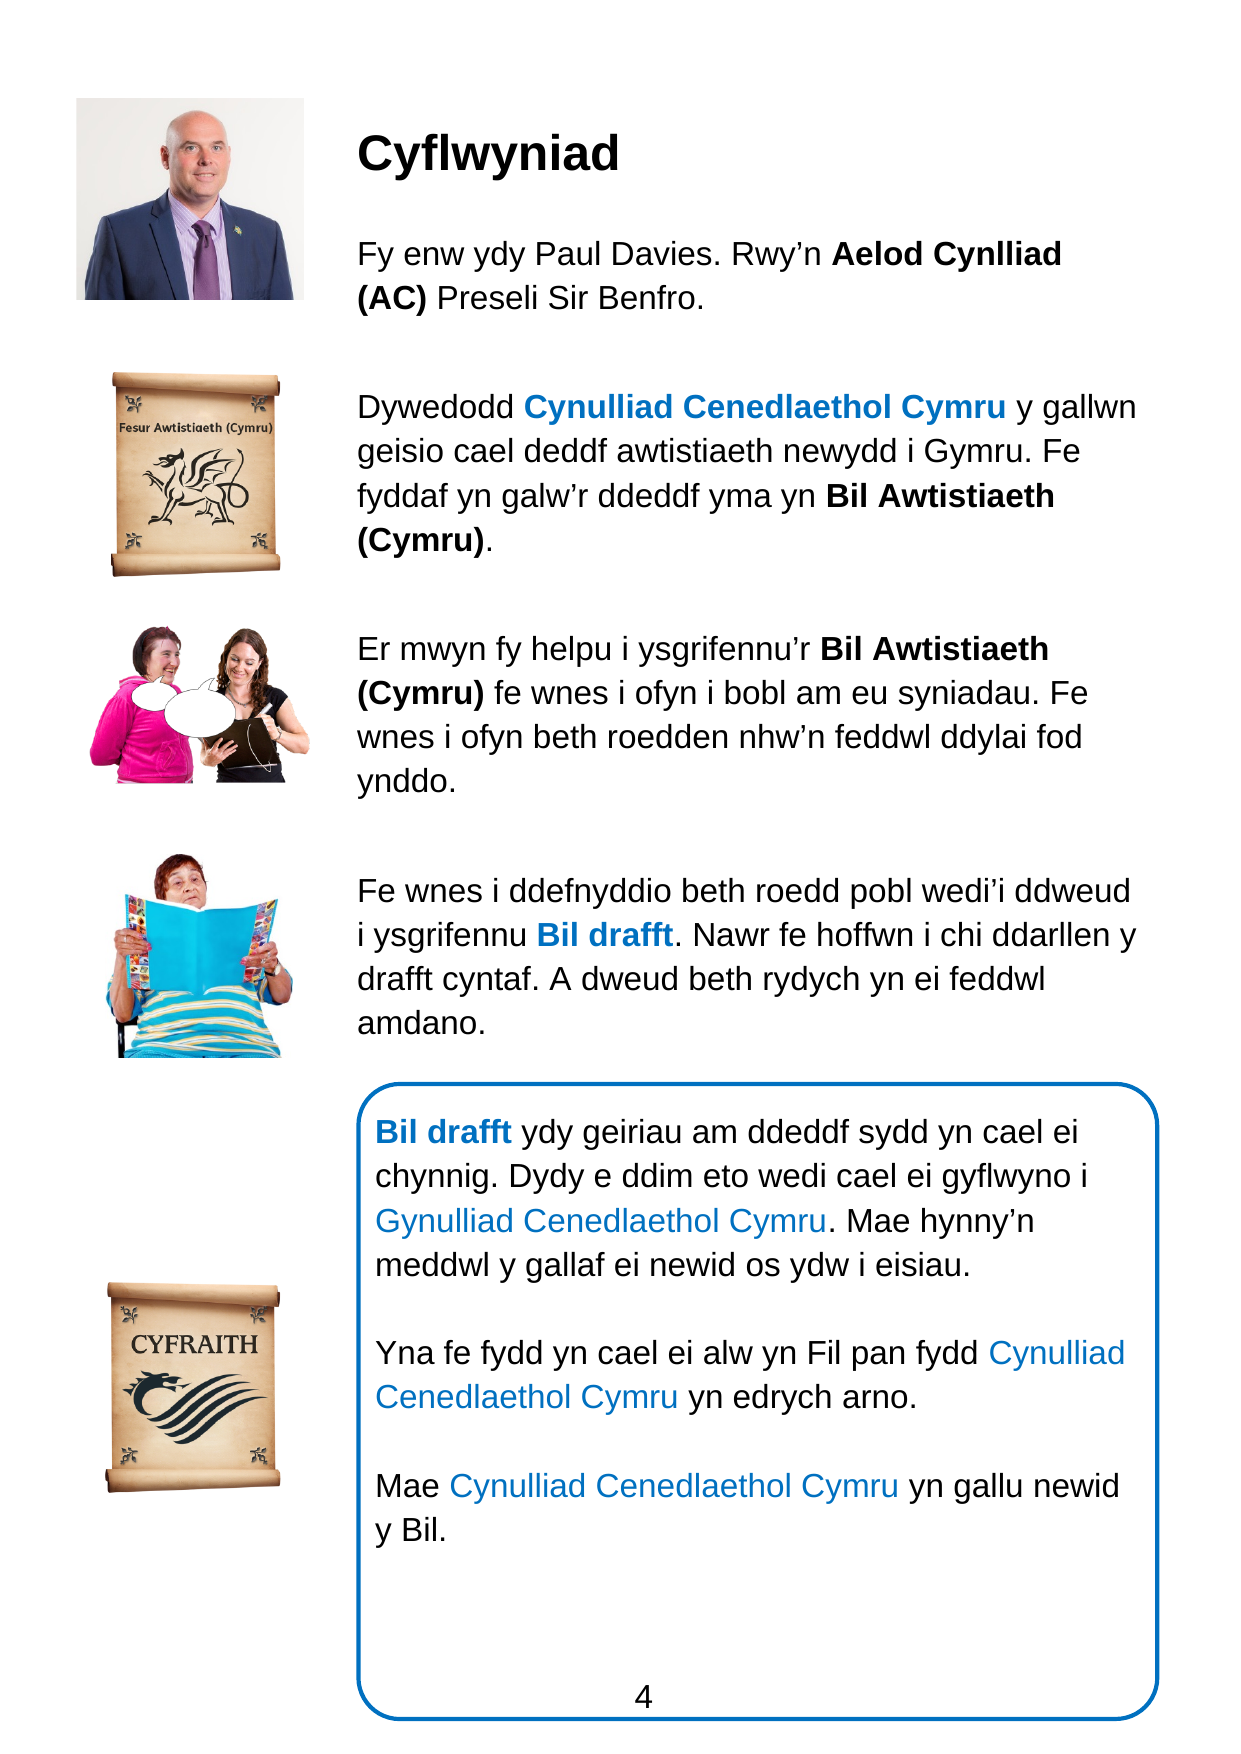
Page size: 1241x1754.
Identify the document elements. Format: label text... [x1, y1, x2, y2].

picture [105, 1282, 281, 1493]
list Yna fe fydd yn cael ei alw yn Fil pan fydd Cynulliad Cenedlaethol Cymru yn edrych arno. [375, 1333, 1137, 1416]
picture [85, 589, 314, 818]
list Mae Cynulliad Cenedlaethol Cymru yn gallu newid y Bil. [375, 1466, 1137, 1548]
text Er mwyn fy helpu i ysgrifennu’r Bil Awtistiaeth (Cymru) fe wnes i ofyn i bobl am eu syniadau. Fe wnes i ofyn beth roedden nhw’n feddwl ddylai fod ynddo. [357, 629, 1137, 800]
picture [105, 854, 293, 1058]
subtitle Cyflwyniad [357, 124, 1137, 181]
text Fe wnes i ddefnyddio beth roedd pobl wedi’i ddweud i ysgrifennu Bil drafft. Nawr fe hoffwn i chi ddarllen y drafft cyntaf. A dweud beth rydych yn ei feddwl amdano. [357, 871, 1137, 1042]
text Dywedodd Cynulliad Cenedlaethol Cymru y gallwn geisio cael deddf awtistiaeth newydd i Gymru. Fe fyddaf yn galw’r ddeddf yma yn Bil Awtistiaeth (Cymru). [357, 387, 1137, 558]
picture [111, 372, 281, 577]
text Fy enw ydy Paul Davies. Rwy’n Aelod Cynlliad (AC) Preseli Sir Benfro. [357, 234, 1137, 317]
list Bil drafft ydy geiriau am ddeddf sydd yn cael ei chynnig. Dydy e ddim eto wedi cael ei gyflwyno i Gynulliad Cenedlaethol Cymru. Mae hynny’n meddwl y gallaf ei newid os ydw i eisiau. [375, 1112, 1137, 1283]
picture [76, 98, 304, 300]
